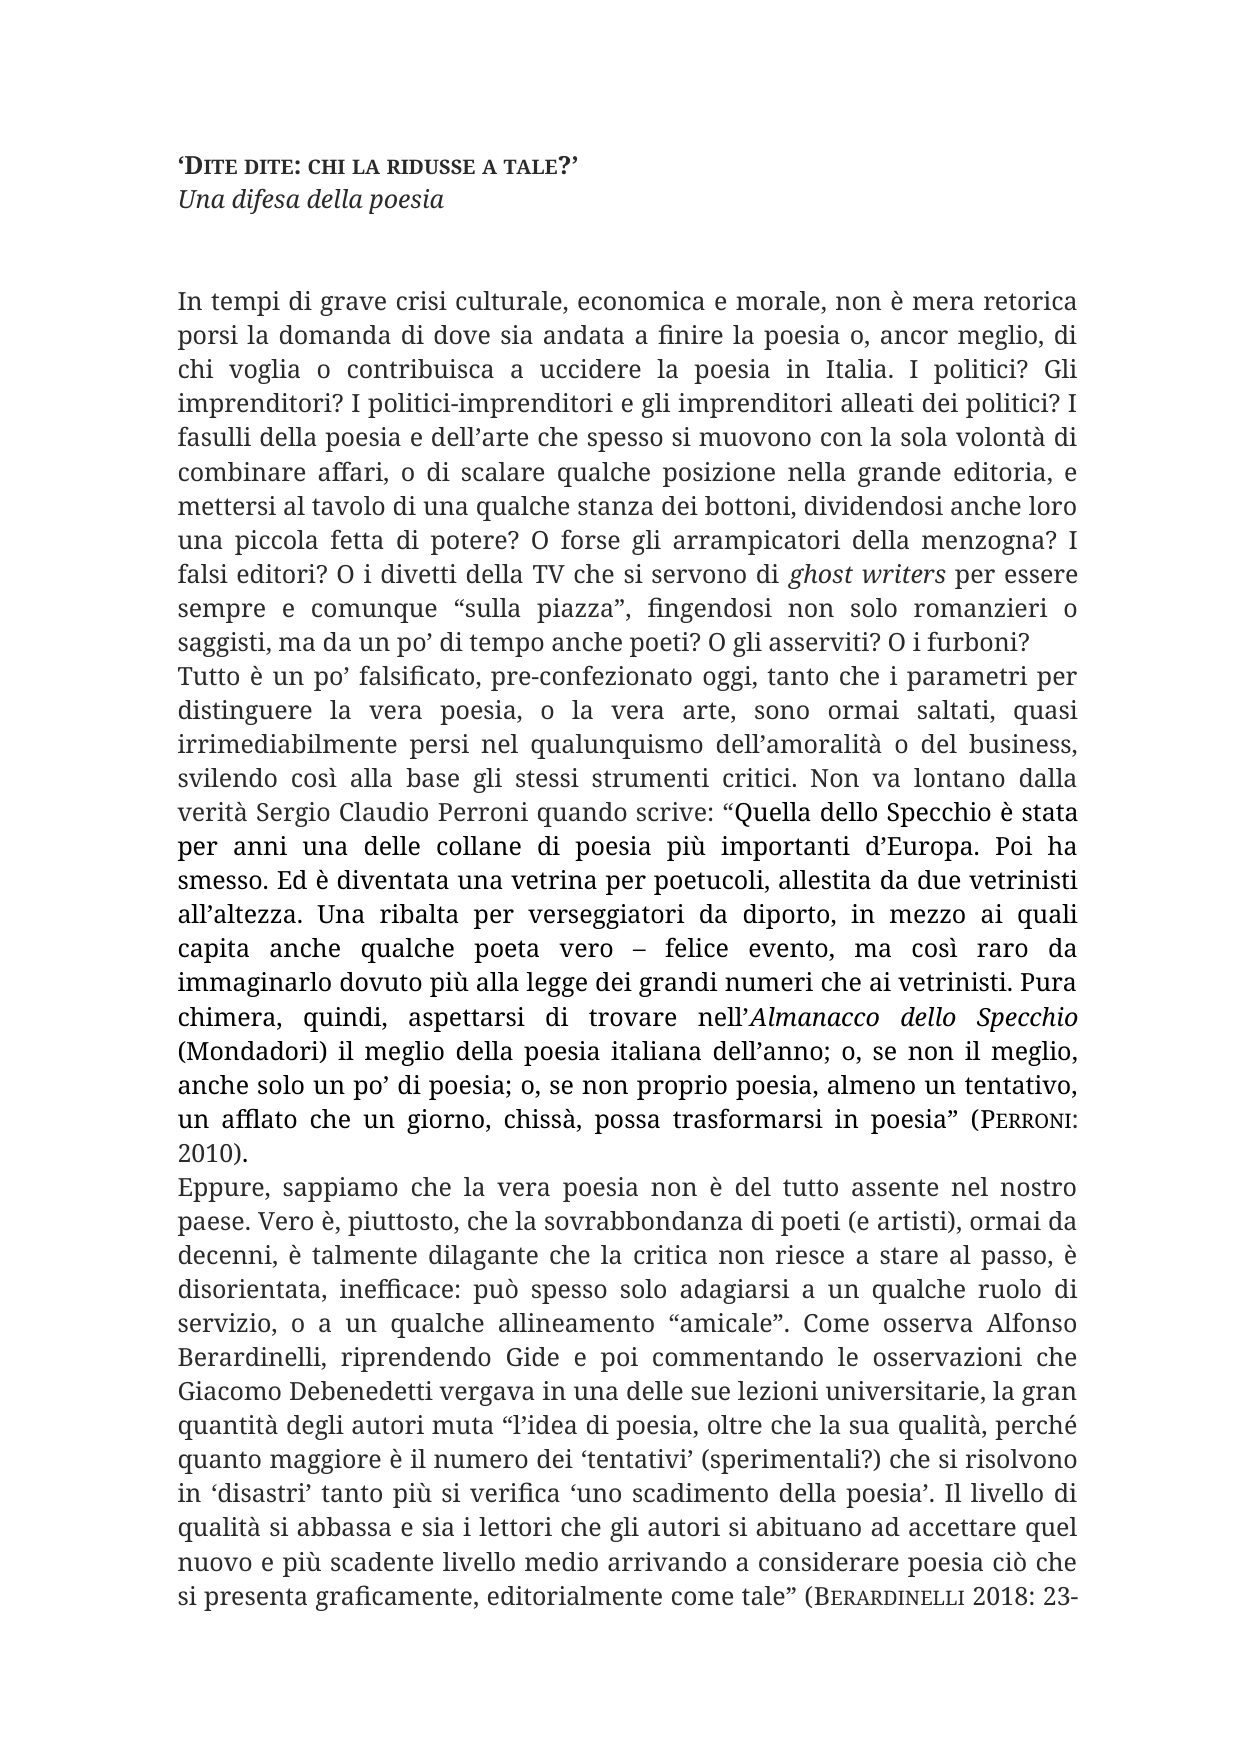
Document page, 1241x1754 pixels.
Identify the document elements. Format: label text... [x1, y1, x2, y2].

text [177, 1169, 1078, 1612]
text ‘Dite dite: chi la ridusse a tale?’ [177, 148, 1078, 182]
text Tutto è un po’ falsificato, pre-confezionato oggi, tanto che i parametri per distinguere la vera poesia, o la vera arte, sono ormai saltati, quasi irrimediabilmente persi nel qualunquismo dell’amoralità o del business, svilendo così alla base gli stessi strumenti critici. Non va lontano dalla verità Sergio Claudio Perroni quando scrive: “Quella dello Specchio è stata per anni una delle collane di poesia più importanti d’Europa. Poi ha smesso. Ed è diventata una vetrina per poetucoli, allestita da due vetrinisti all’altezza. Una ribalta per verseggiatori da diporto, in mezzo ai quali capita anche qualche poeta vero – felice evento, ma così raro da immaginarlo dovuto più alla legge dei grandi numeri che ai vetrinisti. Pura chimera, quindi, aspettarsi di trovare nell’Almanacco dello Specchio (Mondadori) il meglio della poesia italiana dell’anno; o, se non il meglio, anche solo un po’ di poesia; o, se non proprio poesia, almeno un tentativo, un afflato che un giorno, chissà, possa trasformarsi in poesia” (Perroni: 2010). [177, 658, 1078, 1169]
text In tempi di grave crisi culturale, economica e morale, non è mera retorica porsi la domanda di dove sia andata a finire la poesia o, ancor meglio, di chi voglia o contribuisca a uccidere la poesia in Italia. I politici? Gli imprenditori? I politici-imprenditori e gli imprenditori alleati dei politici? I fasulli della poesia e dell’arte che spesso si muovono con la sola volontà di combinare affari, o di scalare qualche posizione nella grande editoria, e mettersi al tavolo di una qualche stanza dei bottoni, dividendosi anche loro una piccola fetta di potere? O forse gli arrampicatori della menzogna? I falsi editori? O i divetti della TV che si servono di ghost writers per essere sempre e comunque “sulla piazza”, fingendosi non solo romanzieri o saggisti, ma da un po’ di tempo anche poeti? O gli asserviti? O i furboni? [177, 284, 1078, 658]
text Una difesa della poesia [177, 182, 1078, 216]
